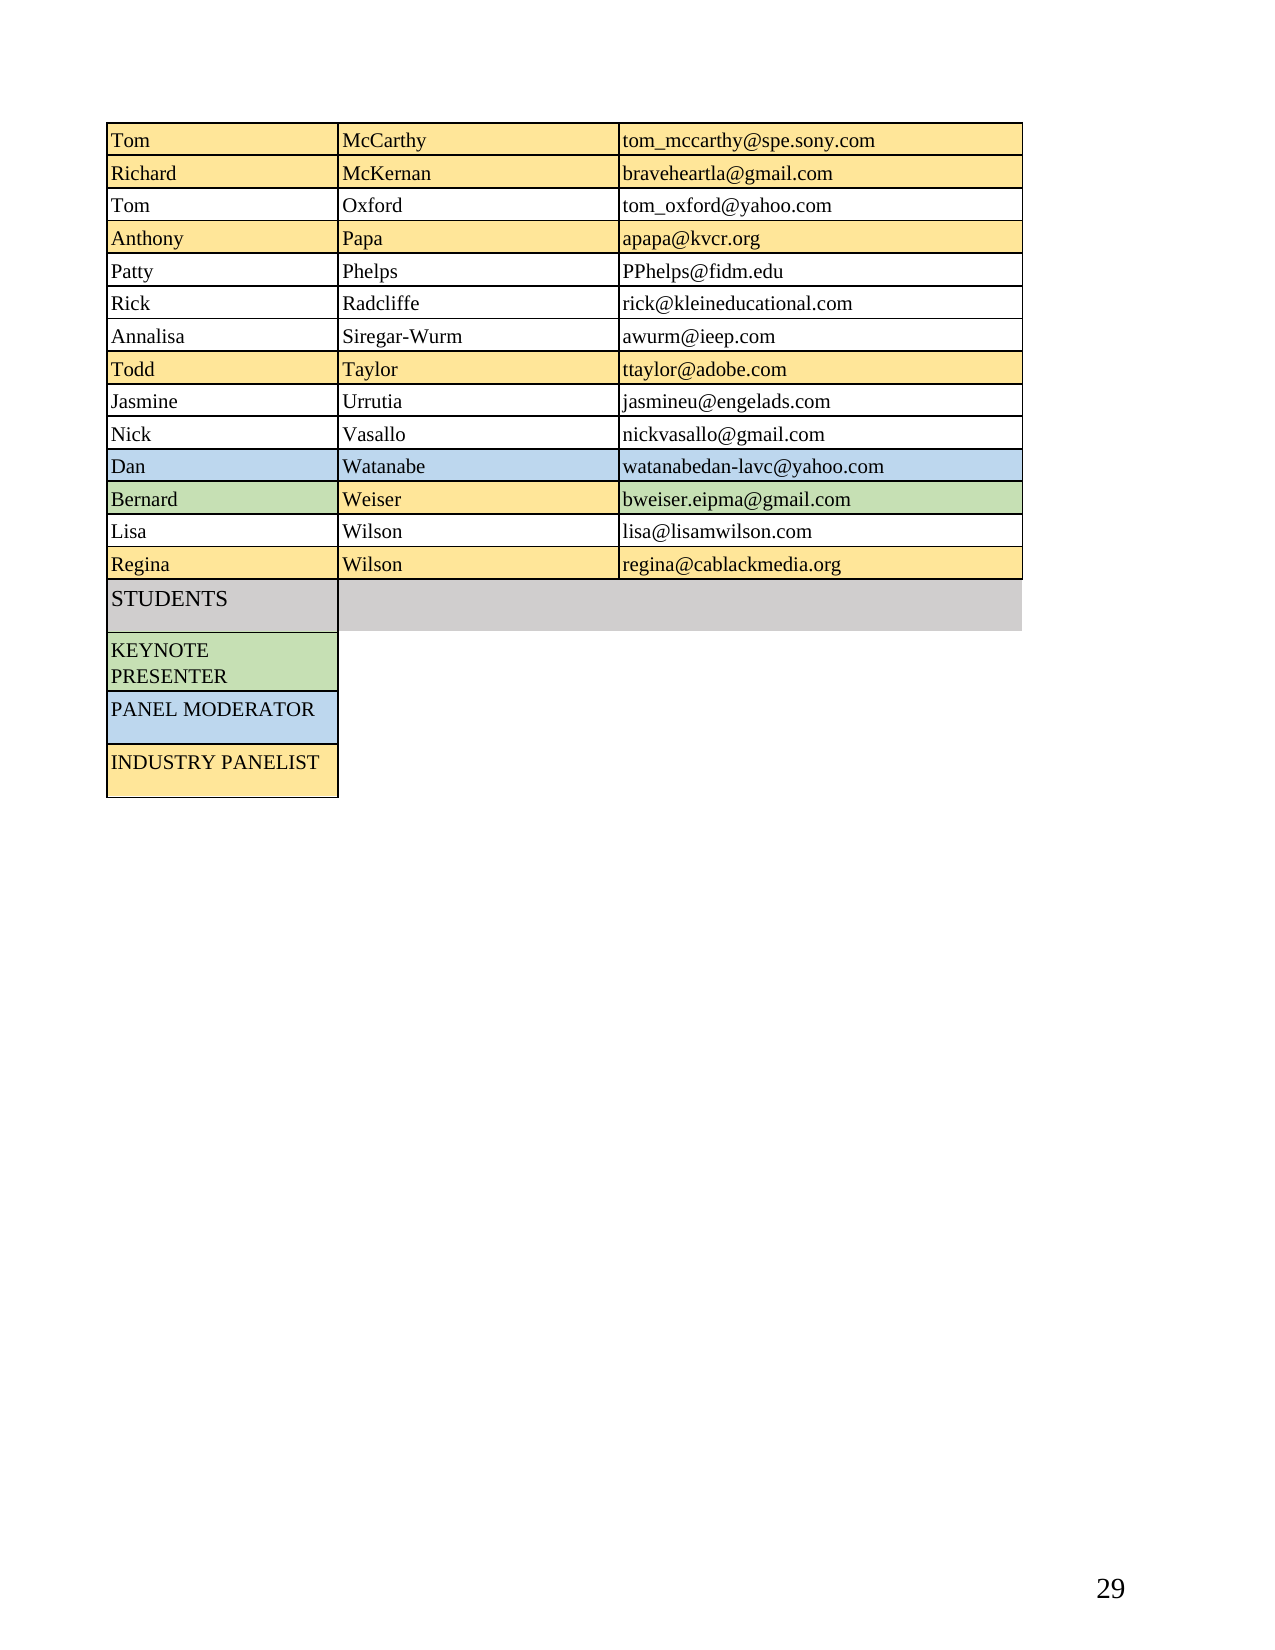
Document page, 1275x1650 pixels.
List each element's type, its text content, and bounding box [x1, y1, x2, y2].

table_cell braveheartla@gmail.com [620, 156, 1022, 187]
table_cell lisa@lisamwilson.com [620, 515, 1022, 546]
table_cell Todd [108, 352, 337, 383]
table_cell Urrutia [339, 385, 618, 415]
table_cell PPhelps@fidm.edu [620, 254, 1022, 285]
table_cell Vasallo [339, 417, 618, 448]
table_cell [339, 580, 619, 631]
table_cell Richard [108, 156, 337, 187]
table_cell INDUSTRY PANELIST [108, 745, 337, 796]
table_cell bweiser.eipma@gmail.com [620, 482, 1022, 513]
table_cell Watanabe [339, 450, 618, 480]
table_cell Nick [108, 417, 337, 448]
table_cell Radcliffe [339, 287, 618, 317]
table_cell ttaylor@adobe.com [620, 352, 1022, 383]
table_cell Wilson [339, 547, 618, 578]
table_cell regina@cablackmedia.org [620, 547, 1022, 578]
table_cell Dan [108, 450, 337, 480]
table_cell tom_oxford@yahoo.com [620, 189, 1022, 219]
table_cell rick@kleineducational.com [620, 287, 1022, 317]
table_cell Regina [108, 547, 337, 578]
table_cell Anthony [108, 221, 337, 252]
table_cell McKernan [339, 156, 618, 187]
table_cell nickvasallo@gmail.com [620, 417, 1022, 448]
table_cell awurm@ieep.com [620, 319, 1022, 350]
table_cell Patty [108, 254, 337, 285]
table_cell McCarthy [339, 124, 618, 154]
table_cell Papa [339, 221, 618, 252]
table_cell Lisa [108, 515, 337, 546]
table_cell PANEL MODERATOR [108, 692, 337, 743]
table_cell Tom [108, 124, 337, 154]
table_cell Oxford [339, 189, 618, 219]
table_cell watanabedan-lavc@yahoo.com [620, 450, 1022, 480]
table_cell Bernard [108, 482, 337, 513]
table_cell Siregar-Wurm [339, 319, 618, 350]
table_cell Rick [108, 287, 337, 317]
table_cell Taylor [339, 352, 618, 383]
table_cell Wilson [339, 515, 618, 546]
table_cell tom_mccarthy@spe.sony.com [620, 124, 1022, 154]
table_cell STUDENTS [108, 580, 337, 631]
table_cell jasmineu@engelads.com [620, 385, 1022, 415]
table_cell Weiser [339, 482, 618, 513]
table_cell Tom [108, 189, 337, 219]
table_cell Jasmine [108, 385, 337, 415]
table_cell [619, 580, 1022, 631]
table_cell Annalisa [108, 319, 337, 350]
table_cell apapa@kvcr.org [620, 221, 1022, 252]
table_cell KEYNOTE PRESENTER [108, 633, 337, 690]
table_cell Phelps [339, 254, 618, 285]
